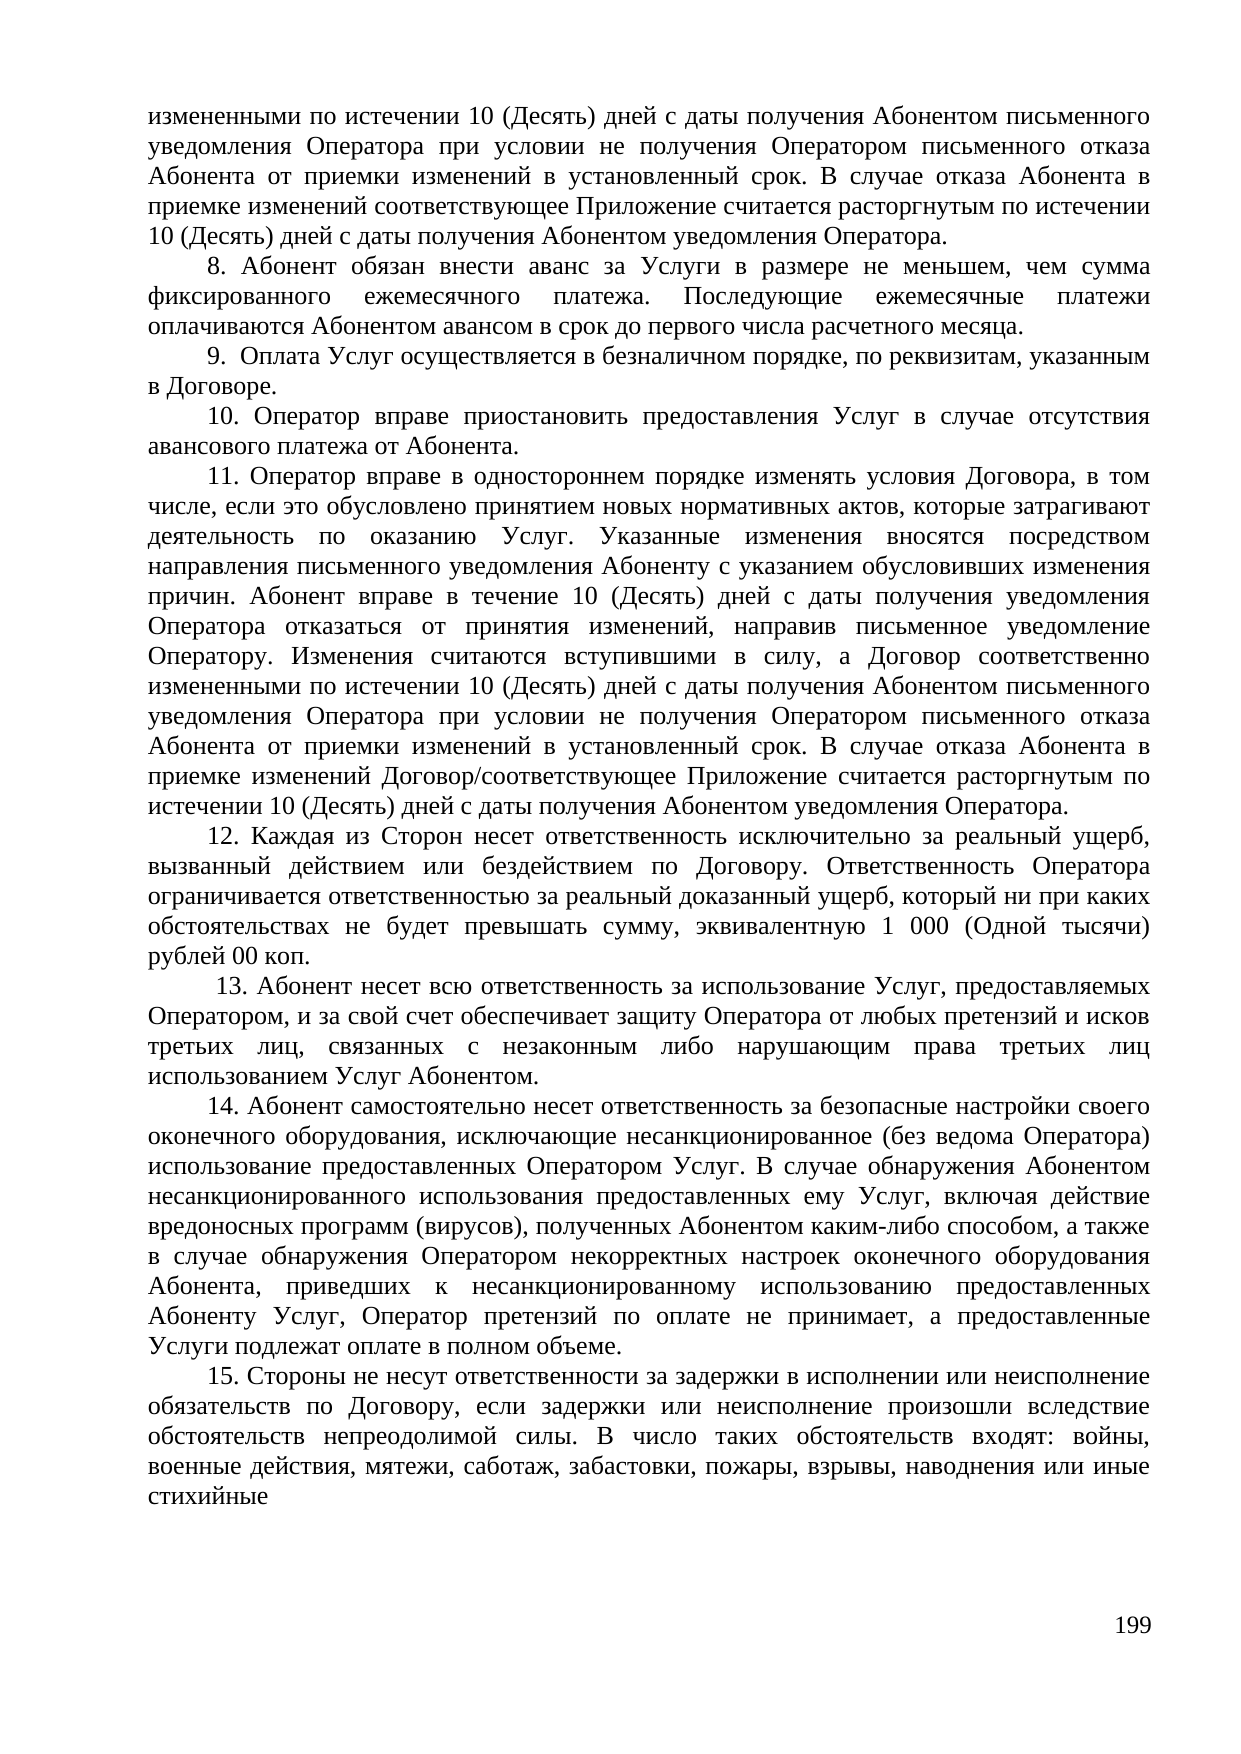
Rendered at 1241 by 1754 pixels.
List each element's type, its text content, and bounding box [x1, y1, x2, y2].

text 14. Абонент самостоятельно несет ответственность за безопасные настройки своего оконечного оборудования, исключающие несанкционированное (без ведома Оператора) использование предоставленных Оператором Услуг. В случае обнаружения Абонентом несанкционированного использования предоставленных ему Услуг, включая действие вредоносных программ (вирусов), полученных Абонентом каким-либо способом, а также в случае обнаружения Оператором некорректных настроек оконечного оборудования Абонента, приведших к несанкционированному использованию предоставленных Абоненту Услуг, Оператор претензий по оплате не принимает, а предоставленные Услуги подлежат оплате в полном объеме. [148, 1090, 1152, 1360]
text 9. Оплата Услуг осуществляется в безналичном порядке, по реквизитам, указанным в Договоре. [148, 340, 1152, 400]
text 13. Абонент несет всю ответственность за использование Услуг, предоставляемых Оператором, и за свой счет обеспечивает защиту Оператора от любых претензий и исков третьих лиц, связанных с незаконным либо нарушающим права третьих лиц использованием Услуг Абонентом. [148, 970, 1152, 1090]
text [148, 100, 1152, 250]
text 15. Стороны не несут ответственности за задержки в исполнении или неисполнение обязательств по Договору, если задержки или неисполнение произошли вследствие обстоятельств непреодолимой силы. В число таких обстоятельств входят: войны, военные действия, мятежи, саботаж, забастовки, пожары, взрывы, наводнения или иные стихийные [148, 1360, 1152, 1510]
text 12. Каждая из Сторон несет ответственность исключительно за реальный ущерб, вызванный действием или бездействием по Договору. Ответственность Оператора ограничивается ответственностью за реальный доказанный ущерб, который ни при каких обстоятельствах не будет превышать сумму, эквивалентную 1 000 (Одной тысячи) рублей 00 коп. [148, 820, 1152, 970]
text 10. Оператор вправе приостановить предоставления Услуг в случае отсутствия авансового платежа от Абонента. [148, 400, 1152, 460]
text 8. Абонент обязан внести аванс за Услуги в размере не меньшем, чем сумма фиксированного ежемесячного платежа. Последующие ежемесячные платежи оплачиваются Абонентом авансом в срок до первого числа расчетного месяца. [148, 250, 1152, 340]
text 11. Оператор вправе в одностороннем порядке изменять условия Договора, в том числе, если это обусловлено принятием новых нормативных актов, которые затрагивают деятельность по оказанию Услуг. Указанные изменения вносятся посредством направления письменного уведомления Абоненту с указанием обусловивших изменения причин. Абонент вправе в течение 10 (Десять) дней с даты получения уведомления Оператора отказаться от принятия изменений, направив письменное уведомление Оператору. Изменения считаются вступившими в силу, а Договор соответственно измененными по истечении 10 (Десять) дней с даты получения Абонентом письменного уведомления Оператора при условии не получения Оператором письменного отказа Абонента от приемки изменений в установленный срок. В случае отказа Абонента в приемке изменений Договор/соответствующее Приложение считается расторгнутым по истечении 10 (Десять) дней с даты получения Абонентом уведомления Оператора. [148, 460, 1152, 820]
